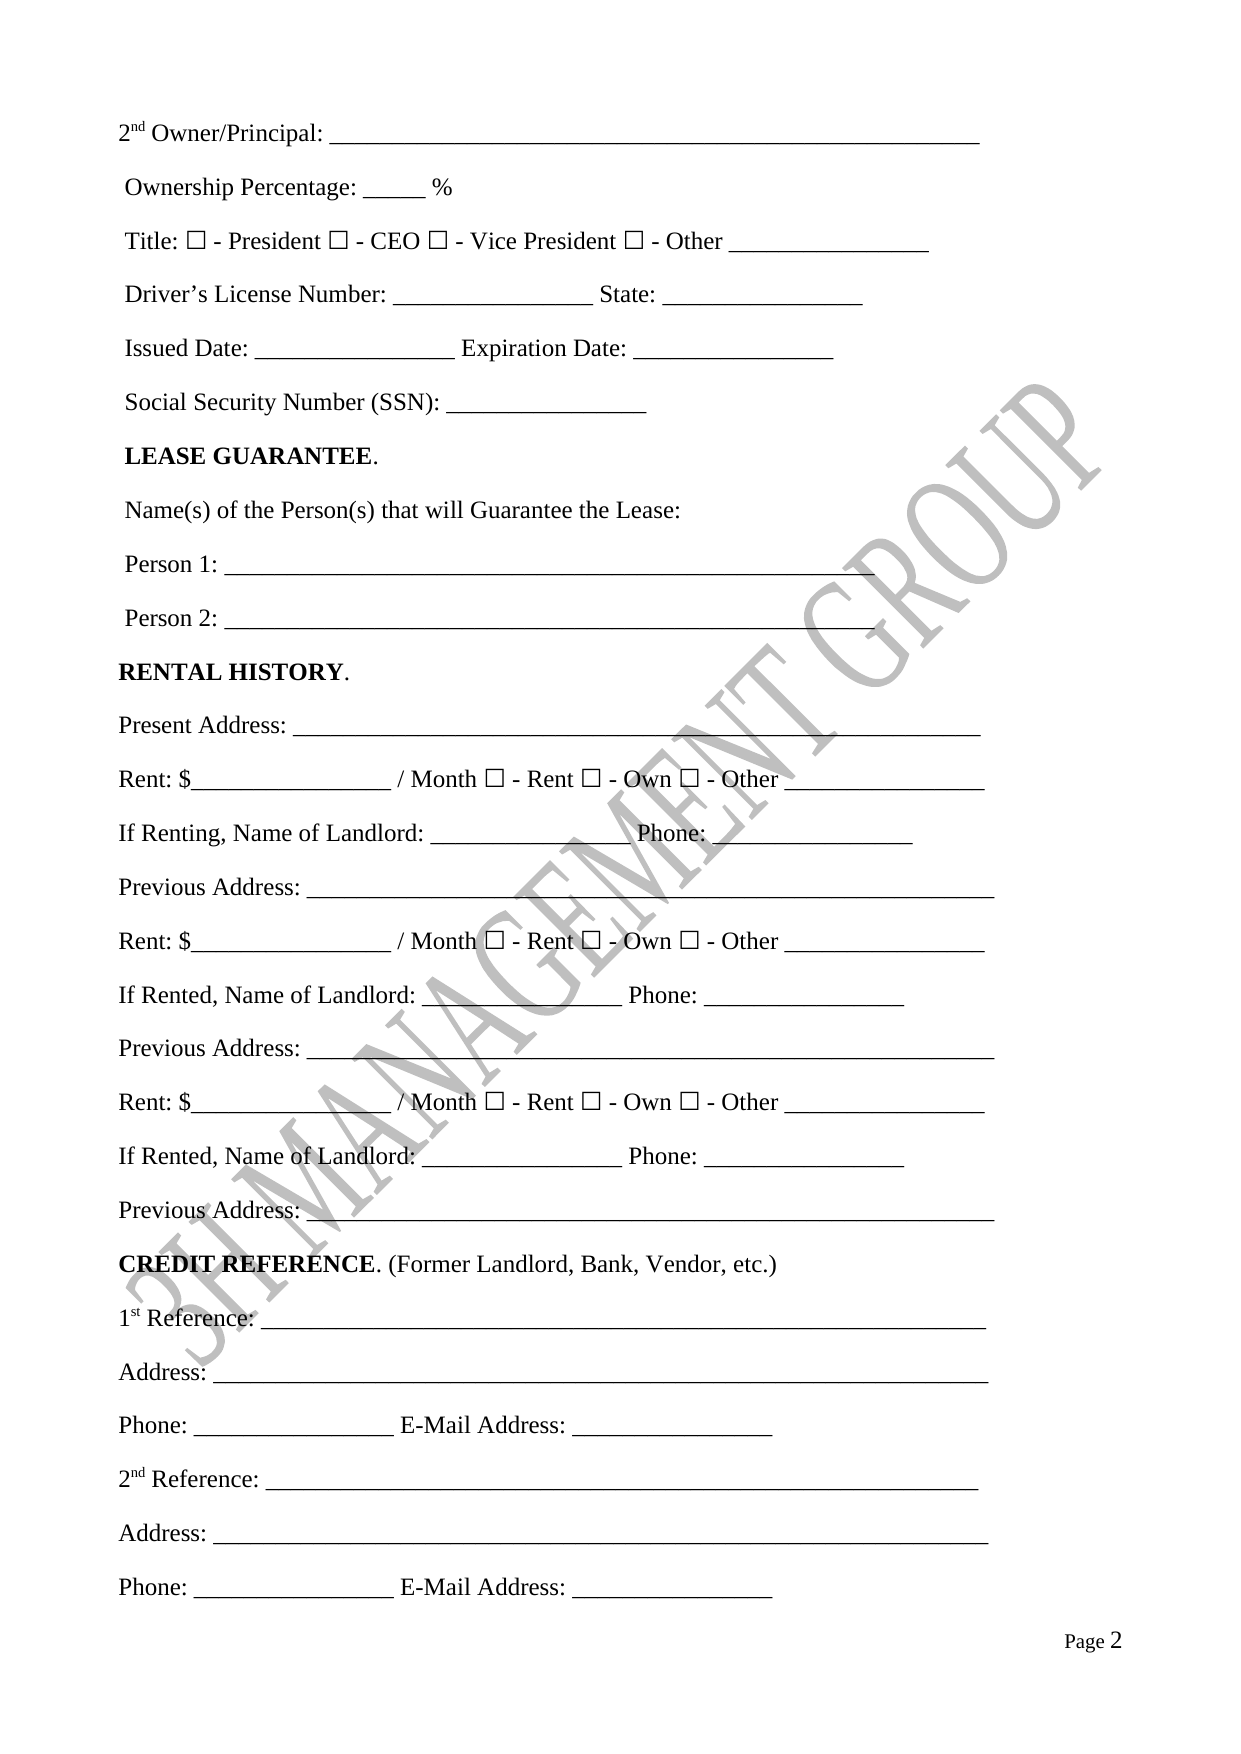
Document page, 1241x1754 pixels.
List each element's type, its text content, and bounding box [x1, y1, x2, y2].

text LEASE GUARANTEE. [118, 441, 1122, 470]
text If Rented, Name of Landlord: ________________ Phone: ________________ [118, 1141, 1122, 1170]
text If Rented, Name of Landlord: ________________ Phone: ________________ [118, 980, 1122, 1008]
text 2nd Reference: _________________________________________________________ [118, 1464, 1122, 1493]
text Social Security Number (SSN): ________________ [118, 387, 1122, 416]
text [118, 1518, 1122, 1547]
text Present Address: _______________________________________________________ [118, 710, 1122, 739]
text RENTAL HISTORY. [118, 657, 1122, 685]
text Previous Address: _______________________________________________________ [118, 872, 1122, 901]
text 2nd Owner/Principal: ____________________________________________________ [118, 118, 1122, 147]
text Issued Date: ________________ Expiration Date: ________________ [118, 333, 1122, 362]
text Person 2: ____________________________________________________ [118, 603, 1122, 631]
text CREDIT REFERENCE. (Former Landlord, Bank, Vendor, etc.) [118, 1249, 1122, 1278]
text Phone: ________________ E-Mail Address: ________________ [118, 1411, 1122, 1439]
text Address: ______________________________________________________________ [118, 1357, 1122, 1385]
text Ownership Percentage: _____ % [118, 172, 1122, 201]
text Previous Address: _______________________________________________________ [118, 1033, 1122, 1062]
text Title: ☐ - President ☐ - CEO ☐ - Vice President ☐ - Other ________________ [118, 226, 1122, 254]
text Rent: $________________ / Month ☐ - Rent ☐ - Own ☐ - Other ________________ [118, 926, 1122, 954]
text Name(s) of the Person(s) that will Guarantee the Lease: [118, 495, 1122, 524]
text If Renting, Name of Landlord: ________________ Phone: ________________ [118, 818, 1122, 847]
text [118, 1572, 1122, 1601]
text Person 1: ____________________________________________________ [118, 549, 1122, 578]
text Rent: $________________ / Month ☐ - Rent ☐ - Own ☐ - Other ________________ [118, 764, 1122, 793]
text Driver’s License Number: ________________ State: ________________ [118, 279, 1122, 308]
text 1st Reference: __________________________________________________________ [118, 1303, 1122, 1332]
text Rent: $________________ / Month ☐ - Rent ☐ - Own ☐ - Other ________________ [118, 1087, 1122, 1116]
text Previous Address: _______________________________________________________ [118, 1195, 1122, 1224]
